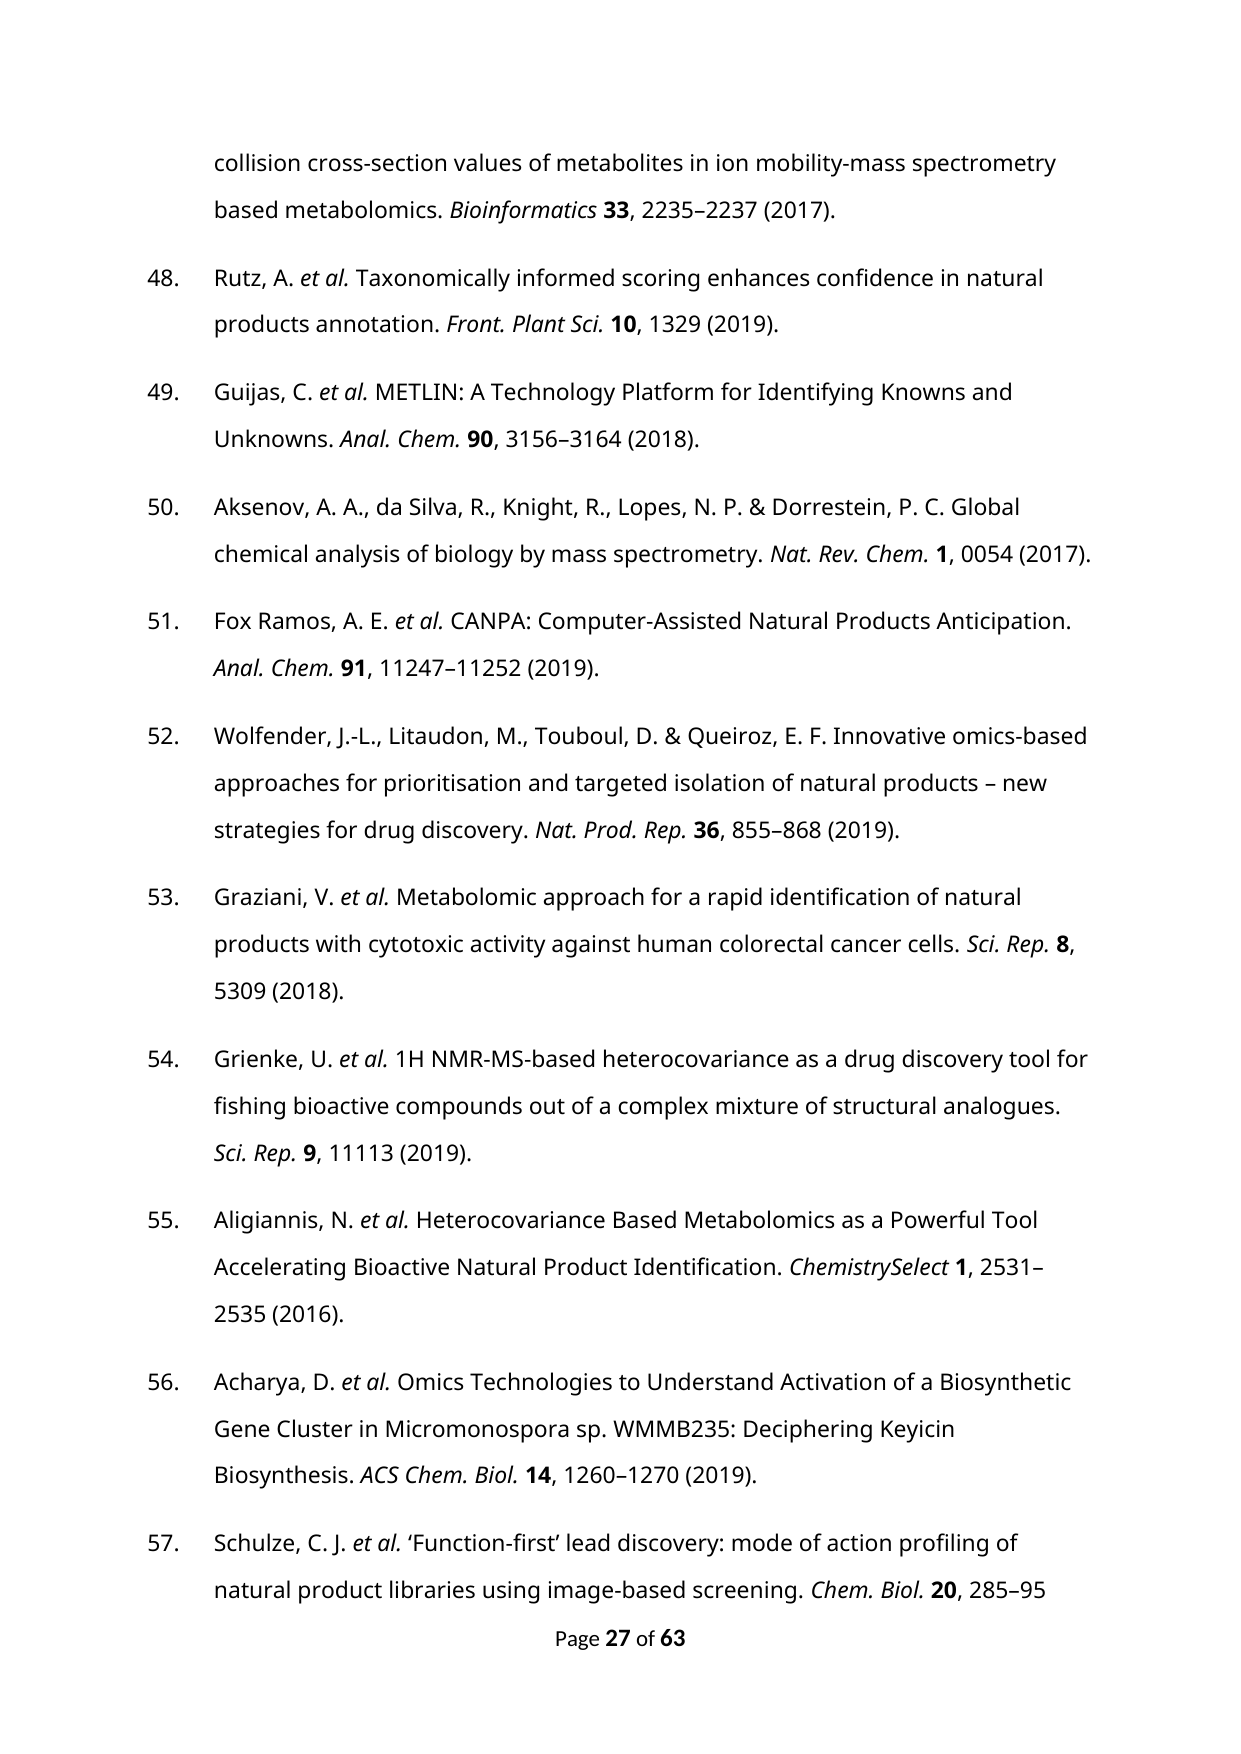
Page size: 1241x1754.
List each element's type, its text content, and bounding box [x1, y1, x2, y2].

text 51. Fox Ramos, A. E. et al. CANPA: Computer-Assisted Natural Products Anticipation. Anal. Chem. 91, 11247–11252 (2019). [147, 605, 1093, 683]
text 48. Rutz, A. et al. Taxonomically informed scoring enhances confidence in natural products annotation. Front. Plant Sci. 10, 1329 (2019). [147, 262, 1093, 340]
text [147, 147, 1093, 225]
text 54. Grienke, U. et al. 1H NMR-MS-based heterocovariance as a drug discovery tool for fishing bioactive compounds out of a complex mixture of structural analogues. Sci. Rep. 9, 11113 (2019). [147, 1043, 1093, 1168]
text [147, 1527, 1093, 1605]
text 53. Graziani, V. et al. Metabolomic approach for a rapid identification of natural products with cytotoxic activity against human colorectal cancer cells. Sci. Rep. 8, 5309 (2018). [147, 881, 1093, 1006]
text 56. Acharya, D. et al. Omics Technologies to Understand Activation of a Biosynthetic Gene Cluster in Micromonospora sp. WMMB235: Deciphering Keyicin Biosynthesis. ACS Chem. Biol. 14, 1260–1270 (2019). [147, 1366, 1093, 1491]
text 52. Wolfender, J.-L., Litaudon, M., Touboul, D. & Queiroz, E. F. Innovative omics-based approaches for prioritisation and targeted isolation of natural products – new strategies for drug discovery. Nat. Prod. Rep. 36, 855–868 (2019). [147, 720, 1093, 845]
text 50. Aksenov, A. A., da Silva, R., Knight, R., Lopes, N. P. & Dorrestein, P. C. Global chemical analysis of biology by mass spectrometry. Nat. Rev. Chem. 1, 0054 (2017). [147, 491, 1093, 569]
text 49. Guijas, C. et al. METLIN: A Technology Platform for Identifying Knowns and Unknowns. Anal. Chem. 90, 3156–3164 (2018). [147, 376, 1093, 454]
text 55. Aligiannis, N. et al. Heterocovariance Based Metabolomics as a Powerful Tool Accelerating Bioactive Natural Product Identification. ChemistrySelect 1, 2531–2535 (2016). [147, 1204, 1093, 1329]
